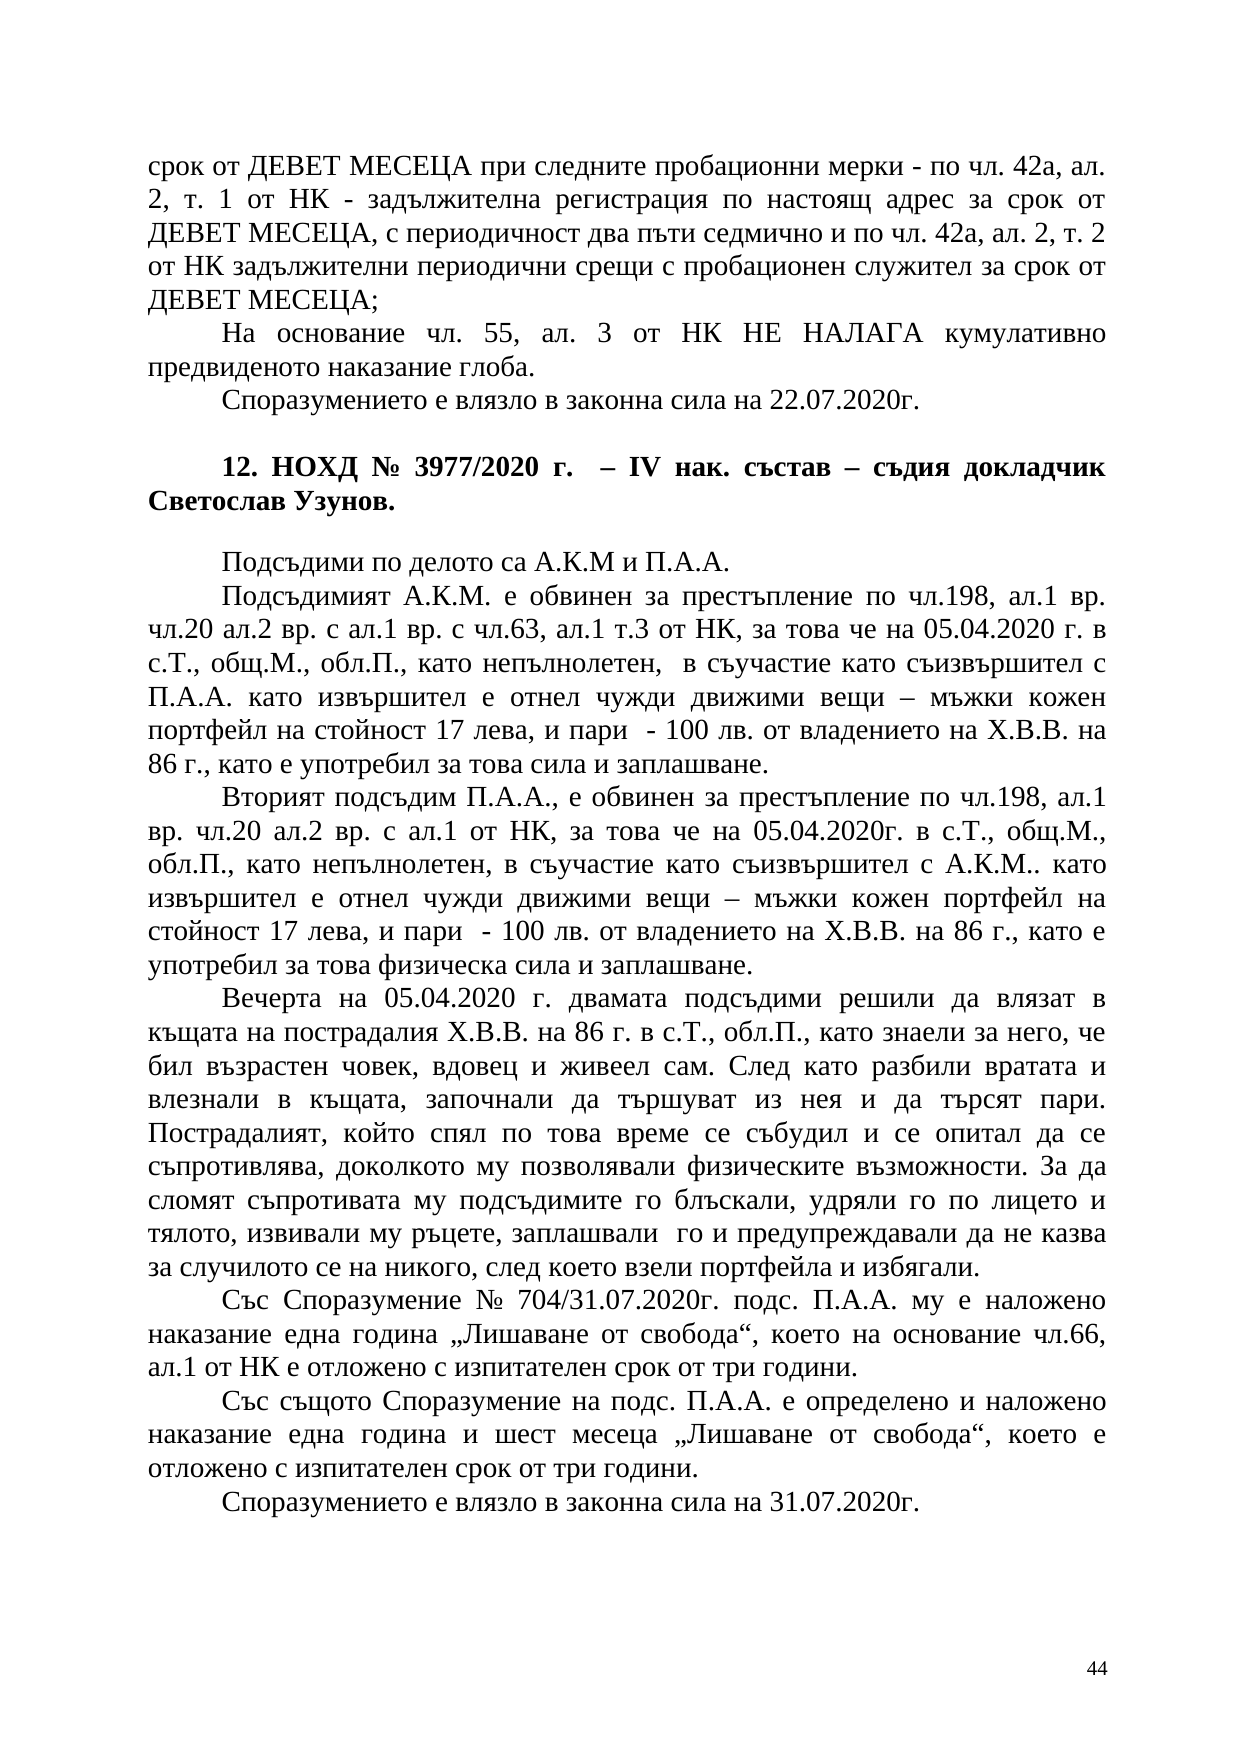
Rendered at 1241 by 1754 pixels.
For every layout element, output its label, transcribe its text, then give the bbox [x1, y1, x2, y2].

text 12. НОХД № 3977/2020 г. – ІV нак. състав – съдия докладчик Светослав Узунов. [148, 449, 1107, 517]
text Споразумението е влязло в законна сила на 22.07.2020г. [148, 382, 1107, 416]
text Споразумението е влязло в законна сила на 31.07.2020г. [148, 1484, 1107, 1517]
text На основание чл. 55, ал. 3 от НК НЕ НАЛАГА кумулативно предвиденото наказание глоба. [148, 315, 1107, 382]
text Вечерта на 05.04.2020 г. двамата подсъдими решили да влязат в къщата на пострадалия Х.В.В. на 86 г. в с.Т., обл.П., като знаели за него, че бил възрастен човек, вдовец и живеел сам. След като разбили вратата и влезнали в къщата, започнали да тършуват из нея и да търсят пари. Пострадалият, който спял по това време се събудил и се опитал да се съпротивлява, доколкото му позволявали физическите възможности. За да сломят съпротивата му подсъдимите го блъскали, удряли го по лицето и тялото, извивали му ръцете, заплашвали го и предупреждавали да не казва за случилото се на никого, след което взели портфейла и избягали. [148, 981, 1107, 1282]
text Вторият подсъдим П.А.А., е обвинен за престъпление по чл.198, ал.1 вр. чл.20 ал.2 вр. с ал.1 от НК, за това че на 05.04.2020г. в с.Т., общ.М., обл.П., като непълнолетен, в съучастие като съизвършител с А.К.М.. като извършител е отнел чужди движими вещи – мъжки кожен портфейл на стойност 17 лева, и пари - 100 лв. от владението на Х.В.В. на 86 г., като е употребил за това физическа сила и заплашване. [148, 779, 1107, 981]
text Със Споразумение № 704/31.07.2020г. подс. П.А.А. му е наложено наказание една година „Лишаване от свобода“, което на основание чл.66, ал.1 от НК е отложено с изпитателен срок от три години. [148, 1282, 1107, 1383]
text Със същото Споразумение на подс. П.А.А. е определено и наложено наказание една година и шест месеца „Лишаване от свобода“, което е отложено с изпитателен срок от три години. [148, 1383, 1107, 1484]
text Подсъдими по делото са А.К.М и П.А.А. [148, 544, 1107, 578]
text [148, 148, 1107, 315]
text Подсъдимият А.К.М. е обвинен за престъпление по чл.198, ал.1 вр. чл.20 ал.2 вр. с ал.1 вр. с чл.63, ал.1 т.3 от НК, за това че на 05.04.2020 г. в с.Т., общ.М., обл.П., като непълнолетен, в съучастие като съизвършител с П.А.А. като извършител е отнел чужди движими вещи – мъжки кожен портфейл на стойност 17 лева, и пари - 100 лв. от владението на Х.В.В. на 86 г., като е употребил за това сила и заплашване. [148, 578, 1107, 779]
